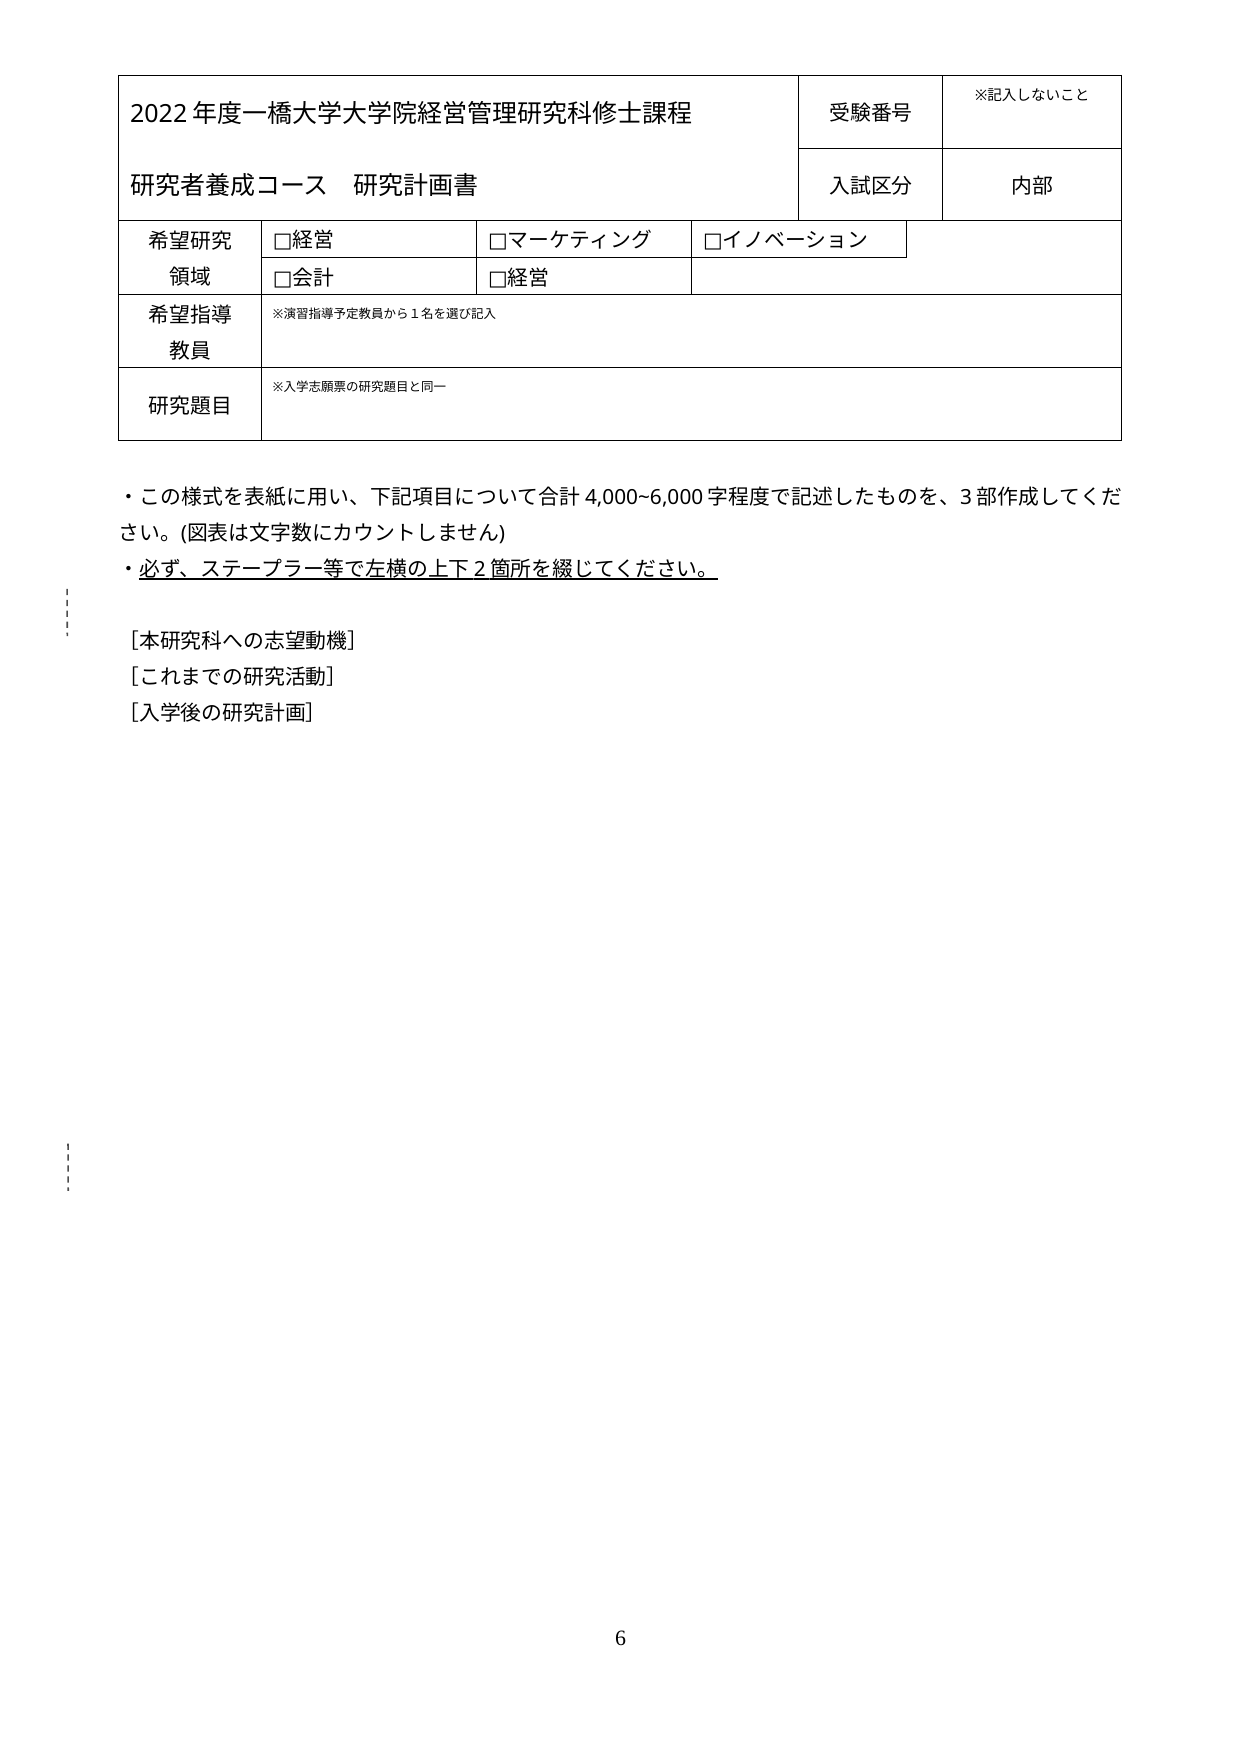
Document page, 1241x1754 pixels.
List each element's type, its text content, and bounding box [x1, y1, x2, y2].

table_cell ※入学志願票の研究題目と同一 [262, 368, 1121, 440]
table_cell □マーケティング [477, 221, 691, 257]
text ・この様式を表紙に用い、下記項目について合計4,000~6,000字程度で記述したものを、3部作成してください。(図表は文字数にカウントしません) [118, 477, 1122, 549]
table_header 受験番号 [799, 76, 942, 148]
table_cell 希望研究 領域 [119, 221, 261, 294]
table_cell 入試区分 [799, 149, 942, 220]
table_cell □イノベーション [692, 221, 906, 257]
table_cell ※演習指導予定教員から１名を選び記入 [262, 295, 1121, 367]
table_cell □経営 [477, 258, 691, 294]
table_cell 希望指導 教員 [119, 295, 261, 367]
table_cell □会計 [262, 258, 476, 294]
text ［本研究科への志望動機］ [118, 622, 1122, 658]
text ［入学後の研究計画］ [118, 694, 1122, 730]
text ［これまでの研究活動］ [118, 658, 1122, 694]
table_header ※記入しないこと [943, 76, 1121, 148]
table_header 2022年度一橋大学大学院経営管理研究科修士課程 研究者養成コース 研究計画書 [119, 76, 798, 220]
table_cell □経営 [262, 221, 476, 257]
table_cell 内部 [943, 149, 1121, 220]
table_cell 研究題目 [119, 368, 261, 440]
table_cell [692, 258, 906, 294]
table_cell [906, 221, 1121, 294]
text ・必ず、ステープラー等で左横の上下2箇所を綴じてください。 [118, 549, 1122, 586]
